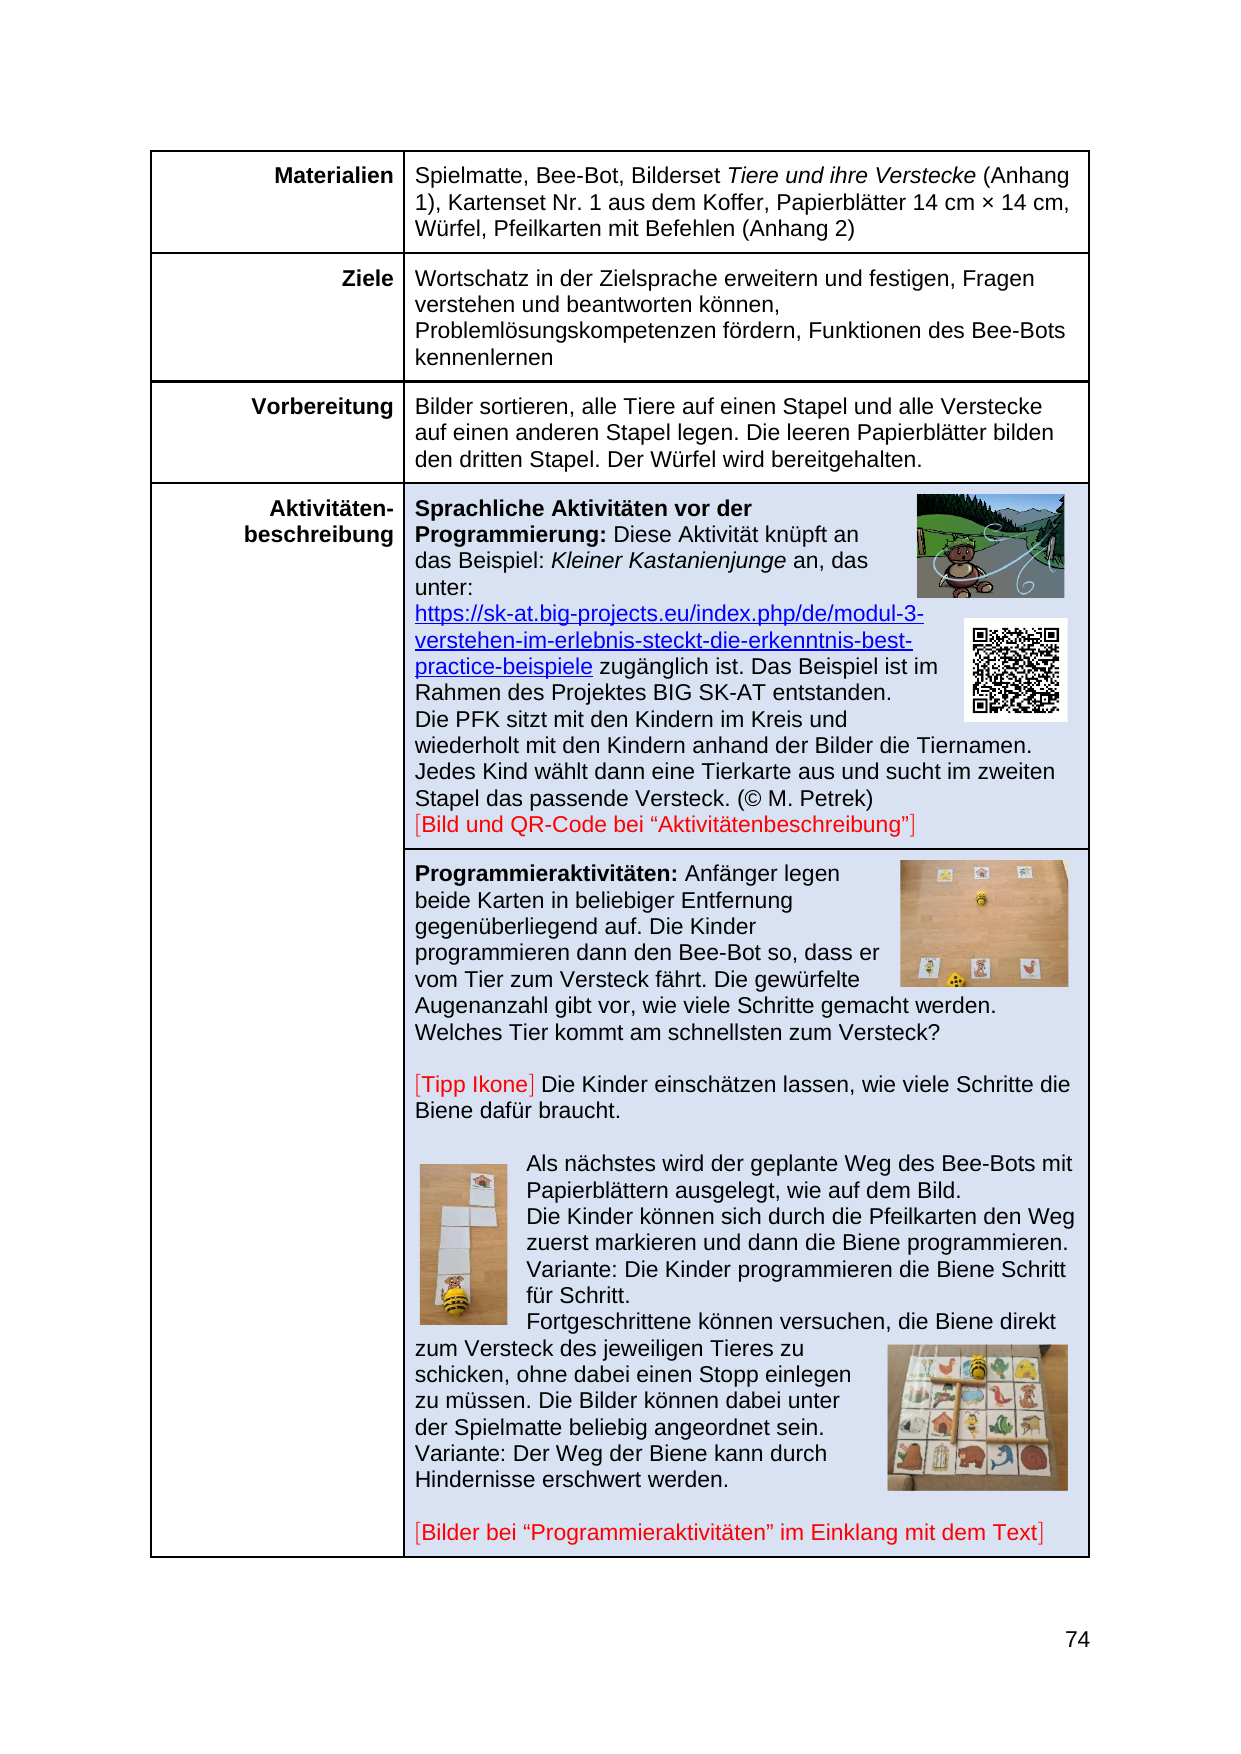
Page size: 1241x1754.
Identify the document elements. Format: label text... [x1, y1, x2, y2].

picture [419, 1164, 508, 1325]
table_cell Programmieraktivitäten: Anfänger legen beide Karten in beliebiger Entfernung gegenüberliegend auf. Die Kinder programmieren dann den Bee-Bot so, dass er vom Tier zum Versteck fährt. Die gewürfelte Augenanzahl gibt vor, wie viele Schritte gemacht werden. Welches Tier kommt am schnellsten zum Versteck? Tipp Ikone Die Kinder einschätzen lassen, wie viele Schritte die Biene dafür braucht. Als nächstes wird der geplante Weg des Bee-Bots mit Papierblättern ausgelegt, wie auf dem Bild. Die Kinder können sich durch die Pfeilkarten den Weg zuerst markieren und dann die Biene programmieren. Variante: Die Kinder programmieren die Biene Schritt für Schritt. Fortgeschrittene können versuchen, die Biene direkt zum Versteck des jeweiligen Tieres zu schicken, ohne dabei einen Stopp einlegen zu müssen. Die Bilder können dabei unter der Spielmatte beliebig angeordnet sein. Variante: Der Weg der Biene kann durch Hindernisse erschwert werden. Bilder bei “Programmieraktivitäten” im Einklang mit dem Text [405, 850, 1088, 1556]
picture [963, 618, 1068, 722]
table_cell Wortschatz in der Zielsprache erweitern und festigen, Fragen verstehen und beantworten können, Problemlösungskompetenzen fördern, Funktionen des Bee-Bots kennenlernen [405, 254, 1088, 380]
table_cell Materialien [152, 152, 403, 252]
picture [916, 494, 1065, 598]
table_cell Spielmatte, Bee-Bot, Bilderset Tiere und ihre Verstecke (Anhang 1), Kartenset Nr. 1 aus dem Koffer, Papierblätter 14 cm × 14 cm, Würfel, Pfeilkarten mit Befehlen (Anhang 2) [405, 152, 1088, 252]
picture [900, 860, 1069, 987]
table_cell Sprachliche Aktivitäten vor der Programmierung: Diese Aktivität knüpft an das Beispiel: Kleiner Kastanienjunge an, das unter: https://sk-at.big-projects.eu/index.php/de/modul-3-verstehen-im-erlebnis-steckt-die-erkenntnis-best-practice-beispiele zugänglich ist. Das Beispiel ist im Rahmen des Projektes BIG SK-AT entstanden. Die PFK sitzt mit den Kindern im Kreis und wiederholt mit den Kindern anhand der Bilder die Tiernamen. Jedes Kind wählt dann eine Tierkarte aus und sucht im zweiten Stapel das passende Versteck. (© M. Petrek) Bild und QR-Code bei “Aktivitätenbeschreibung” [405, 484, 1088, 848]
table_cell Vorbereitung [152, 383, 403, 482]
table_cell Bilder sortieren, alle Tiere auf einen Stapel und alle Verstecke auf einen anderen Stapel legen. Die leeren Papierblätter bilden den dritten Stapel. Der Würfel wird bereitgehalten. [405, 383, 1088, 482]
picture [888, 1345, 1068, 1490]
table_cell Aktivitäten- beschreibung [152, 484, 403, 1556]
table_cell Ziele [152, 254, 403, 380]
